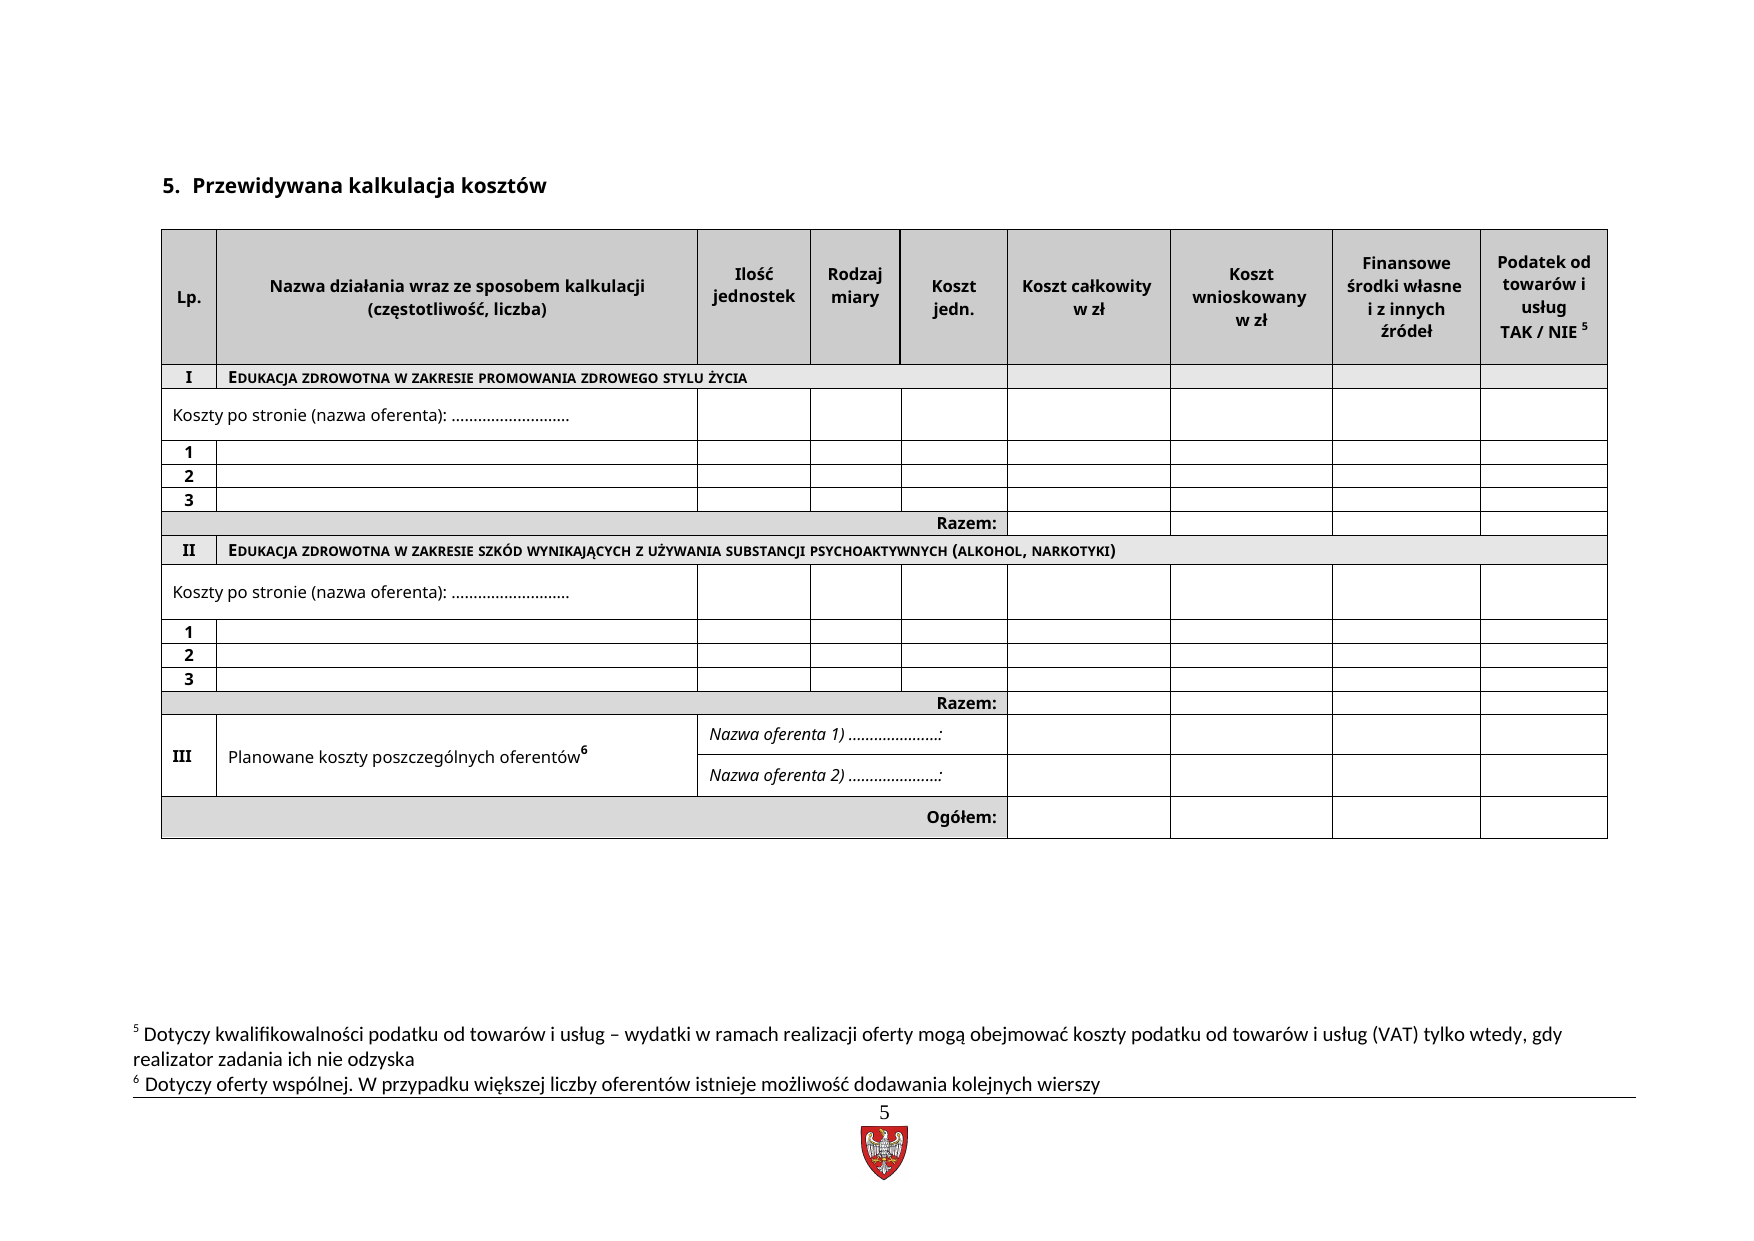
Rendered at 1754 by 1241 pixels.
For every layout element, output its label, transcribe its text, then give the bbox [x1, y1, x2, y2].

table_cell [217, 441, 697, 463]
table_cell [1481, 389, 1607, 440]
table_cell [811, 668, 901, 691]
table_cell [1008, 512, 1170, 535]
table_cell [1171, 565, 1332, 619]
table_cell [217, 488, 697, 511]
table_cell Edukacja zdrowotna w zakresie promowania zdrowego stylu życia [217, 365, 1007, 388]
table_cell [1481, 365, 1607, 388]
table_cell Razem: [162, 512, 1007, 535]
table_cell Nazwa oferenta 1) …………………: [698, 715, 1007, 753]
table_cell [1008, 389, 1170, 440]
table_cell [1171, 692, 1332, 714]
table_cell [1333, 797, 1480, 837]
table_header Koszt całkowity w zł [1008, 230, 1170, 364]
table_cell [1008, 565, 1170, 619]
table_cell [1333, 644, 1480, 667]
table_cell II [162, 536, 216, 564]
table_cell Razem: [162, 692, 1007, 714]
table_header Rodzaj miary [811, 230, 899, 364]
table_cell [1008, 755, 1170, 796]
table_cell [811, 441, 901, 463]
table_header Ilość jednostek [698, 230, 810, 364]
table_cell [1333, 365, 1480, 388]
table_cell [1171, 441, 1332, 463]
table_cell [1333, 620, 1480, 643]
table_cell 1 [162, 620, 216, 643]
table_cell [1481, 755, 1607, 796]
table_cell [1171, 755, 1332, 796]
table_cell [1333, 389, 1480, 440]
table_cell Edukacja zdrowotna w zakresie szkód wynikających z używania substancji psychoaktywnych (alkohol, narkotyki) [217, 536, 1607, 564]
table_cell [1008, 644, 1170, 667]
table_cell [1171, 797, 1332, 837]
table_cell [1008, 365, 1170, 388]
table_cell [1481, 620, 1607, 643]
table_cell [811, 644, 901, 667]
table_cell 2 [162, 465, 216, 487]
table_cell [1481, 565, 1607, 619]
table_cell 1 [162, 441, 216, 463]
table_cell [811, 389, 901, 440]
table_cell [1481, 512, 1607, 535]
table_cell [811, 565, 901, 619]
table_header Finansowe środki własne i z innych źródeł [1333, 230, 1480, 364]
table_cell [1171, 465, 1332, 487]
table_cell [1333, 715, 1480, 753]
table_cell [902, 465, 1007, 487]
table_cell [217, 668, 697, 691]
table_cell [902, 620, 1007, 643]
table_cell Ogółem: [162, 797, 1007, 837]
table_cell [1333, 565, 1480, 619]
table_cell [902, 565, 1007, 619]
table_cell [1481, 668, 1607, 691]
table_cell [698, 465, 810, 487]
table_cell [1481, 488, 1607, 511]
table_cell [811, 465, 901, 487]
table_header Nazwa działania wraz ze sposobem kalkulacji (częstotliwość, liczba) [217, 230, 697, 364]
table_header Podatek od towarów i usług TAK / NIE [1481, 230, 1607, 364]
table_cell [217, 644, 697, 667]
table_cell [1333, 668, 1480, 691]
table_cell [1008, 465, 1170, 487]
table_cell [1171, 488, 1332, 511]
table_cell [1333, 755, 1480, 796]
table_cell I [162, 365, 216, 388]
table_cell [217, 465, 697, 487]
table_cell [1008, 620, 1170, 643]
table_cell [902, 668, 1007, 691]
table_cell [1333, 441, 1480, 463]
table_cell [902, 644, 1007, 667]
table_cell [698, 441, 810, 463]
table_header Lp. [162, 230, 216, 364]
table_cell [902, 389, 1007, 440]
table_cell [698, 565, 810, 619]
table_cell [902, 488, 1007, 511]
table_cell [1171, 644, 1332, 667]
table_cell [1333, 692, 1480, 714]
table_cell [1171, 512, 1332, 535]
table_cell [1008, 715, 1170, 753]
table_cell [698, 389, 810, 440]
table_cell [698, 620, 810, 643]
table_cell Nazwa oferenta 2) …………………: [698, 755, 1007, 796]
table_cell [1481, 441, 1607, 463]
table_cell III [162, 715, 216, 796]
table_cell [1171, 365, 1332, 388]
table_cell [1481, 465, 1607, 487]
table_cell [1481, 797, 1607, 837]
table_cell [698, 644, 810, 667]
table_cell [1333, 512, 1480, 535]
table_header Koszt jedn. [901, 230, 1007, 364]
table_cell [698, 668, 810, 691]
picture [858, 1124, 911, 1182]
table_cell [1171, 668, 1332, 691]
table_cell 3 [162, 488, 216, 511]
table_cell [1333, 488, 1480, 511]
table_cell [1008, 441, 1170, 463]
table_cell [1481, 644, 1607, 667]
table_cell [1171, 389, 1332, 440]
table_cell [811, 620, 901, 643]
table_cell [1481, 715, 1607, 753]
table_cell [1008, 488, 1170, 511]
table_cell [1481, 692, 1607, 714]
table_cell [1008, 692, 1170, 714]
table_cell [1171, 715, 1332, 753]
table_cell [902, 441, 1007, 463]
table_cell [811, 488, 901, 511]
table_cell [217, 620, 697, 643]
table_cell Planowane koszty poszczególnych oferentów [217, 715, 697, 796]
table_cell 2 [162, 644, 216, 667]
table_cell [1171, 620, 1332, 643]
table_cell [1008, 797, 1170, 837]
list Przewidywana kalkulacja kosztów [162, 172, 1636, 200]
table_cell 3 [162, 668, 216, 691]
table_header Koszt wnioskowany w zł [1171, 230, 1332, 364]
table_cell [1008, 668, 1170, 691]
table_cell [1333, 465, 1480, 487]
table_cell Koszty po stronie (nazwa oferenta): ……………………… [162, 389, 697, 440]
table_cell [698, 488, 810, 511]
table_cell Koszty po stronie (nazwa oferenta): ……………………… [162, 565, 697, 619]
